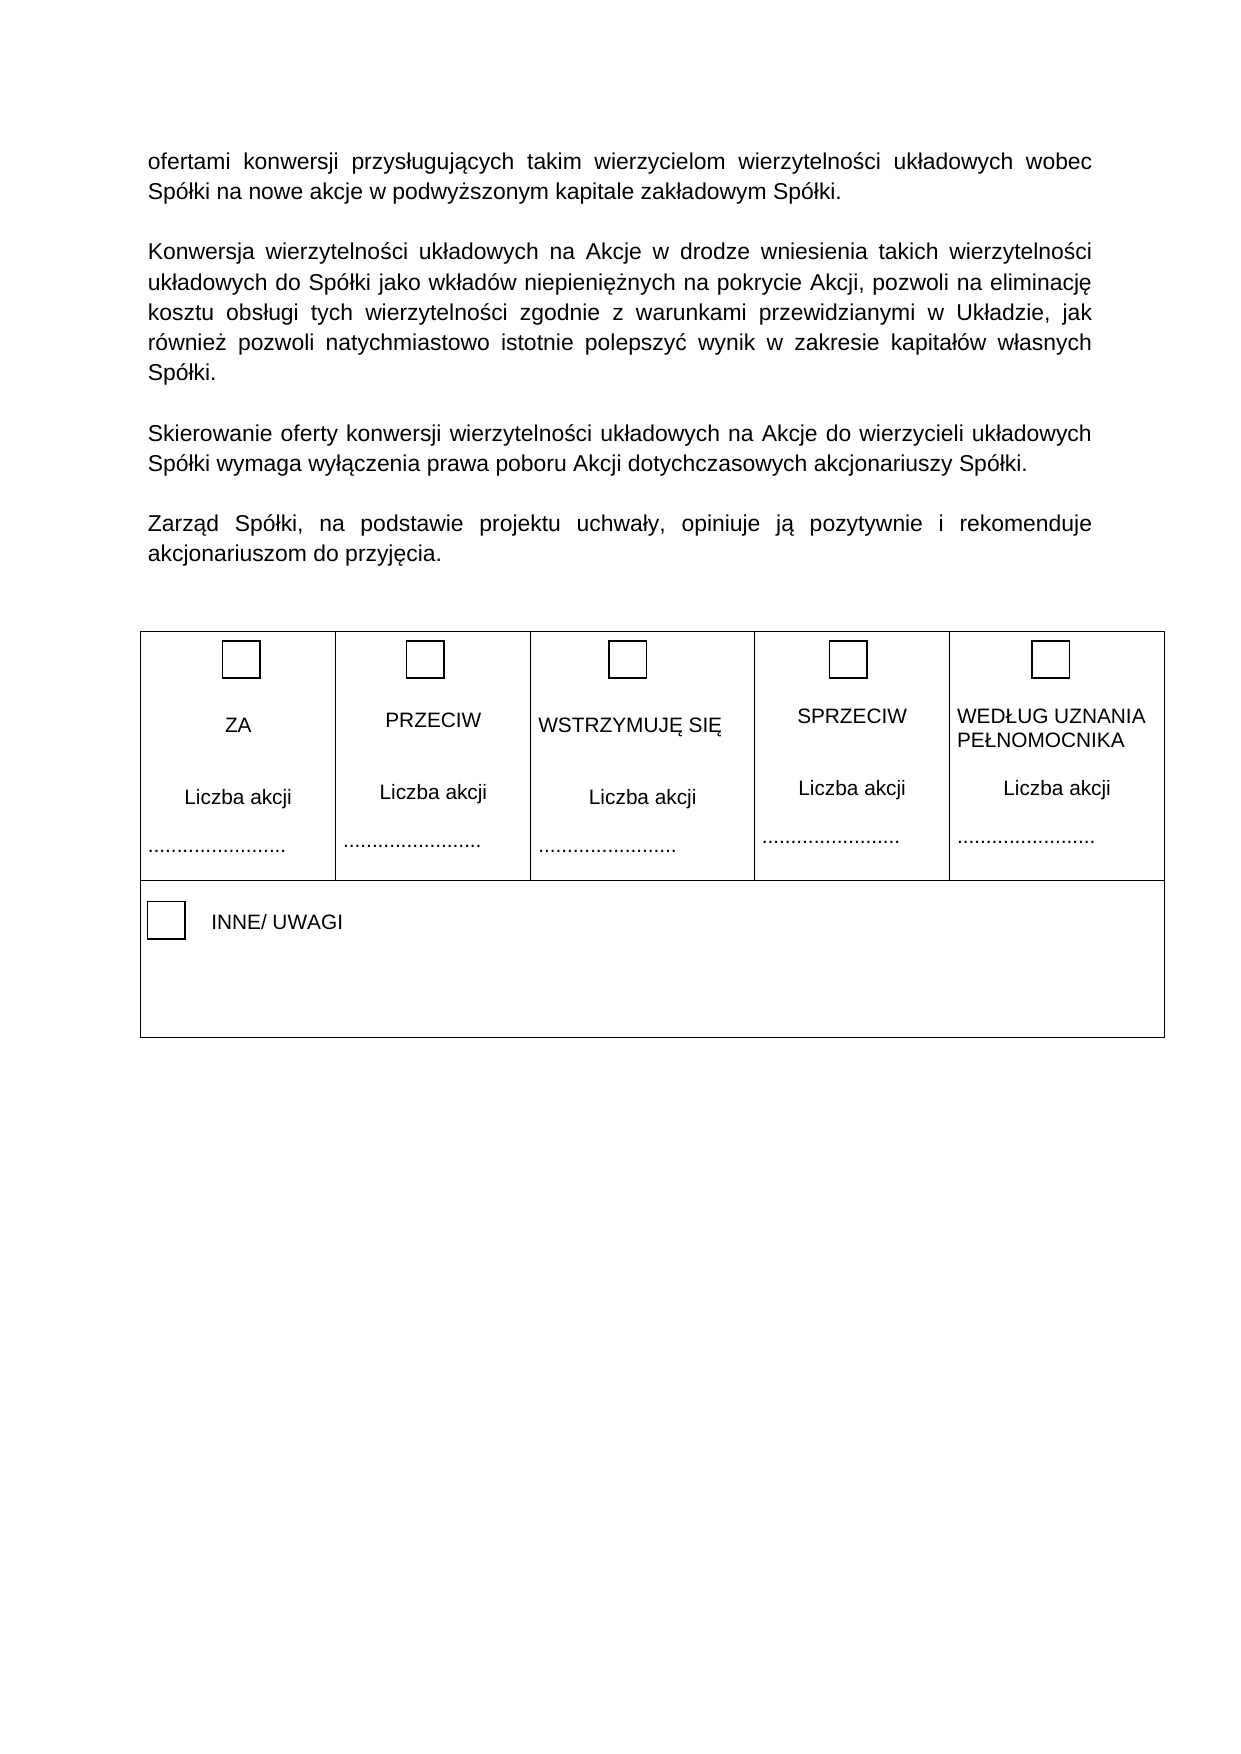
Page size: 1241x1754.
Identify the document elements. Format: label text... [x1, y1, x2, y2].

text Konwersja wierzytelności układowych na Akcje w drodze wniesienia takich wierzytelności układowych do Spółki jako wkładów niepieniężnych na pokrycie Akcji, pozwoli na eliminację kosztu obsługi tych wierzytelności zgodnie z warunkami przewidzianymi w Układzie, jak również pozwoli natychmiastowo istotnie polepszyć wynik w zakresie kapitałów własnych Spółki. [148, 238, 1093, 385]
table_header ZA Liczba akcji ........................ [141, 632, 335, 880]
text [148, 148, 1093, 204]
table_header WEDŁUG UZNANIA PEŁNOMOCNIKA Liczba akcji ........................ [950, 632, 1164, 880]
table_cell INNE/ UWAGI [141, 881, 1164, 1037]
table_header PRZECIW Liczba akcji ........................ [336, 632, 530, 880]
table_header SPRZECIW Liczba akcji ........................ [755, 632, 949, 880]
text Skierowanie oferty konwersji wierzytelności układowych na Akcje do wierzycieli układowych Spółki wymaga wyłączenia prawa poboru Akcji dotychczasowych akcjonariuszy Spółki. [148, 419, 1093, 476]
text Zarząd Spółki, na podstawie projektu uchwały, opiniuje ją pozytywnie i rekomenduje akcjonariuszom do przyjęcia. [148, 510, 1093, 567]
table_header WSTRZYMUJĘ SIĘ Liczba akcji ........................ [531, 632, 754, 880]
